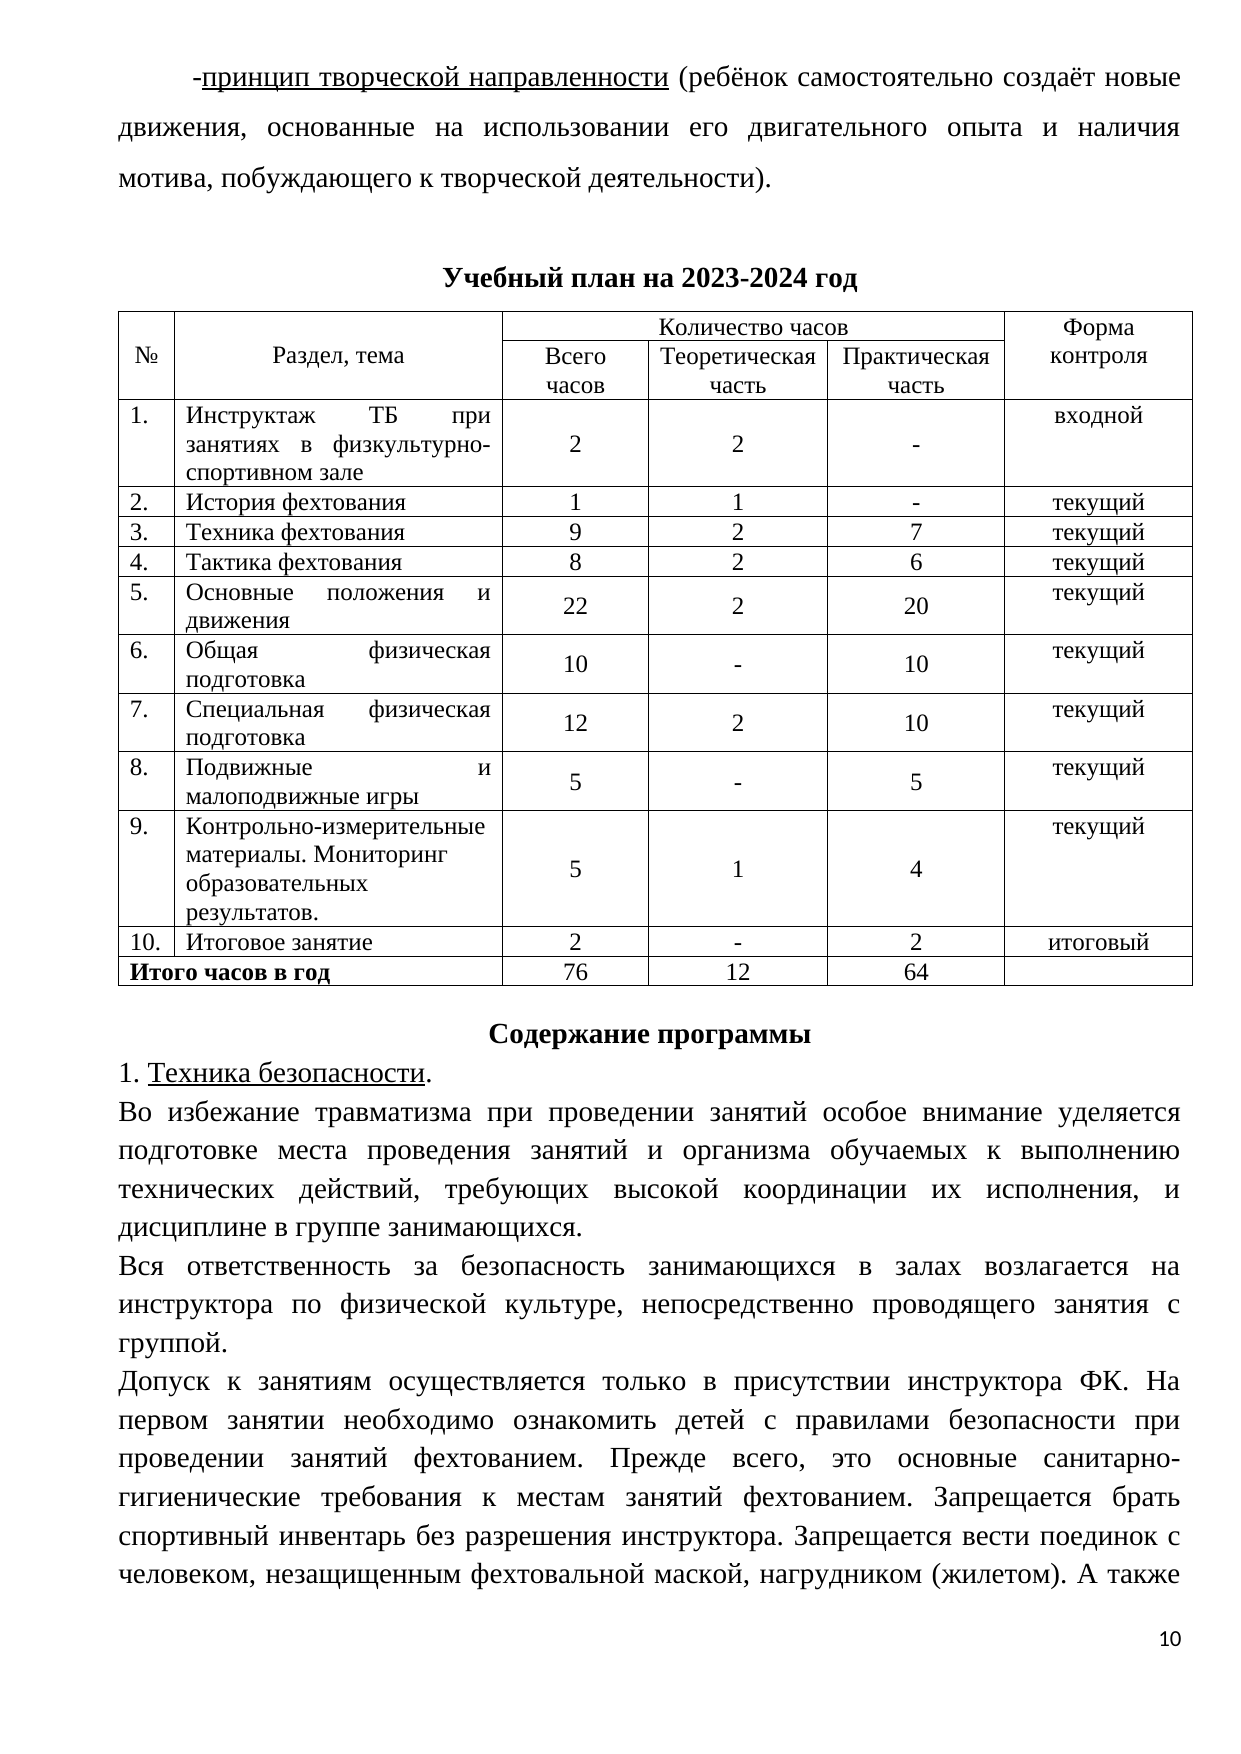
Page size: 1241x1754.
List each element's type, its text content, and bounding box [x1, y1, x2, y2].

table_cell текущий [1005, 487, 1192, 516]
table_cell 7. [119, 694, 174, 751]
table_cell 2 [649, 547, 827, 576]
table_cell Специальная физическая подготовка [175, 694, 502, 751]
table_cell 2 [503, 400, 648, 486]
table_cell 2 [649, 517, 827, 546]
table_cell 6 [828, 547, 1004, 576]
table_cell итоговый [1005, 927, 1192, 956]
table_cell 9. [119, 811, 174, 926]
table_cell 2 [649, 577, 827, 634]
table_cell - [828, 487, 1004, 516]
text Во избежание травматизма при проведении занятий особое внимание уделяется подготовке места проведения занятий и организма обучаемых к выполнению технических действий, требующих высокой координации их исполнения, и дисциплине в группе занимающихся. [118, 1094, 1181, 1243]
text -принцип творческой направленности (ребёнок самостоятельно создаёт новые движения, основанные на использовании его двигательного опыта и наличия мотива, побуждающего к творческой деятельности). [118, 59, 1181, 193]
table_cell 1 [503, 487, 648, 516]
table_cell Итого часов в год [119, 957, 502, 985]
table_cell Техника фехтования [175, 517, 502, 546]
table_cell 12 [503, 694, 648, 751]
table_cell текущий [1005, 577, 1192, 634]
table_header Раздел, тема [175, 312, 502, 399]
table_cell 2 [649, 400, 827, 486]
table_cell 1 [649, 811, 827, 926]
table_cell 10. [119, 927, 174, 956]
table_cell 10 [828, 694, 1004, 751]
table_cell 8 [503, 547, 648, 576]
text 1. Техника безопасности. [118, 1055, 1181, 1089]
table_cell 5 [503, 811, 648, 926]
table_cell 20 [828, 577, 1004, 634]
text Содержание программы [118, 1017, 1181, 1050]
table_cell 5. [119, 577, 174, 634]
table_cell Основные положения и движения [175, 577, 502, 634]
table_cell 4. [119, 547, 174, 576]
table_cell 2. [119, 487, 174, 516]
table_cell Итоговое занятие [175, 927, 502, 956]
text Учебный план на 2023-2024 год [118, 260, 1181, 294]
table_cell 1 [649, 487, 827, 516]
table_cell Практическая часть [828, 341, 1004, 399]
table_cell 76 [503, 957, 648, 985]
table_cell 9 [503, 517, 648, 546]
table_header Форма контроля [1005, 312, 1192, 399]
table_cell текущий [1005, 635, 1192, 693]
table_cell 2 [503, 927, 648, 956]
table_cell Инструктаж ТБ при занятиях в физкультурно-спортивном зале [175, 400, 502, 486]
table_cell Теоретическая часть [649, 341, 827, 399]
table_cell 12 [649, 957, 827, 985]
table_cell 7 [828, 517, 1004, 546]
table_cell - [649, 752, 827, 810]
table_cell текущий [1005, 694, 1192, 751]
table_cell - [649, 927, 827, 956]
table_cell Общая физическая подготовка [175, 635, 502, 693]
table_cell - [828, 400, 1004, 486]
table_cell текущий [1005, 547, 1192, 576]
text Вся ответственность за безопасность занимающихся в залах возлагается на инструктора по физической культуре, непосредственно проводящего занятия с группой. [118, 1248, 1181, 1358]
table_cell Тактика фехтования [175, 547, 502, 576]
table_cell Подвижные и малоподвижные игры [175, 752, 502, 810]
table_cell 5 [828, 752, 1004, 810]
table_cell [1005, 957, 1192, 985]
table_cell 8. [119, 752, 174, 810]
table_header Количество часов [503, 312, 1004, 340]
table_cell История фехтования [175, 487, 502, 516]
table_cell Всего часов [503, 341, 648, 399]
table_cell 3. [119, 517, 174, 546]
table_cell 10 [503, 635, 648, 693]
table_cell 2 [828, 927, 1004, 956]
table_cell 5 [503, 752, 648, 810]
table_cell текущий [1005, 517, 1192, 546]
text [118, 1363, 1181, 1590]
table_cell 4 [828, 811, 1004, 926]
table_cell текущий [1005, 752, 1192, 810]
table_cell - [649, 635, 827, 693]
table_cell 6. [119, 635, 174, 693]
table_header № [119, 312, 174, 399]
table_cell 22 [503, 577, 648, 634]
table_cell 2 [649, 694, 827, 751]
table_cell Контрольно-измерительные материалы. Мониторинг образовательных результатов. [175, 811, 502, 926]
table_cell входной [1005, 400, 1192, 486]
table_cell 1. [119, 400, 174, 486]
table_cell 10 [828, 635, 1004, 693]
table_cell текущий [1005, 811, 1192, 926]
table_cell 64 [828, 957, 1004, 985]
